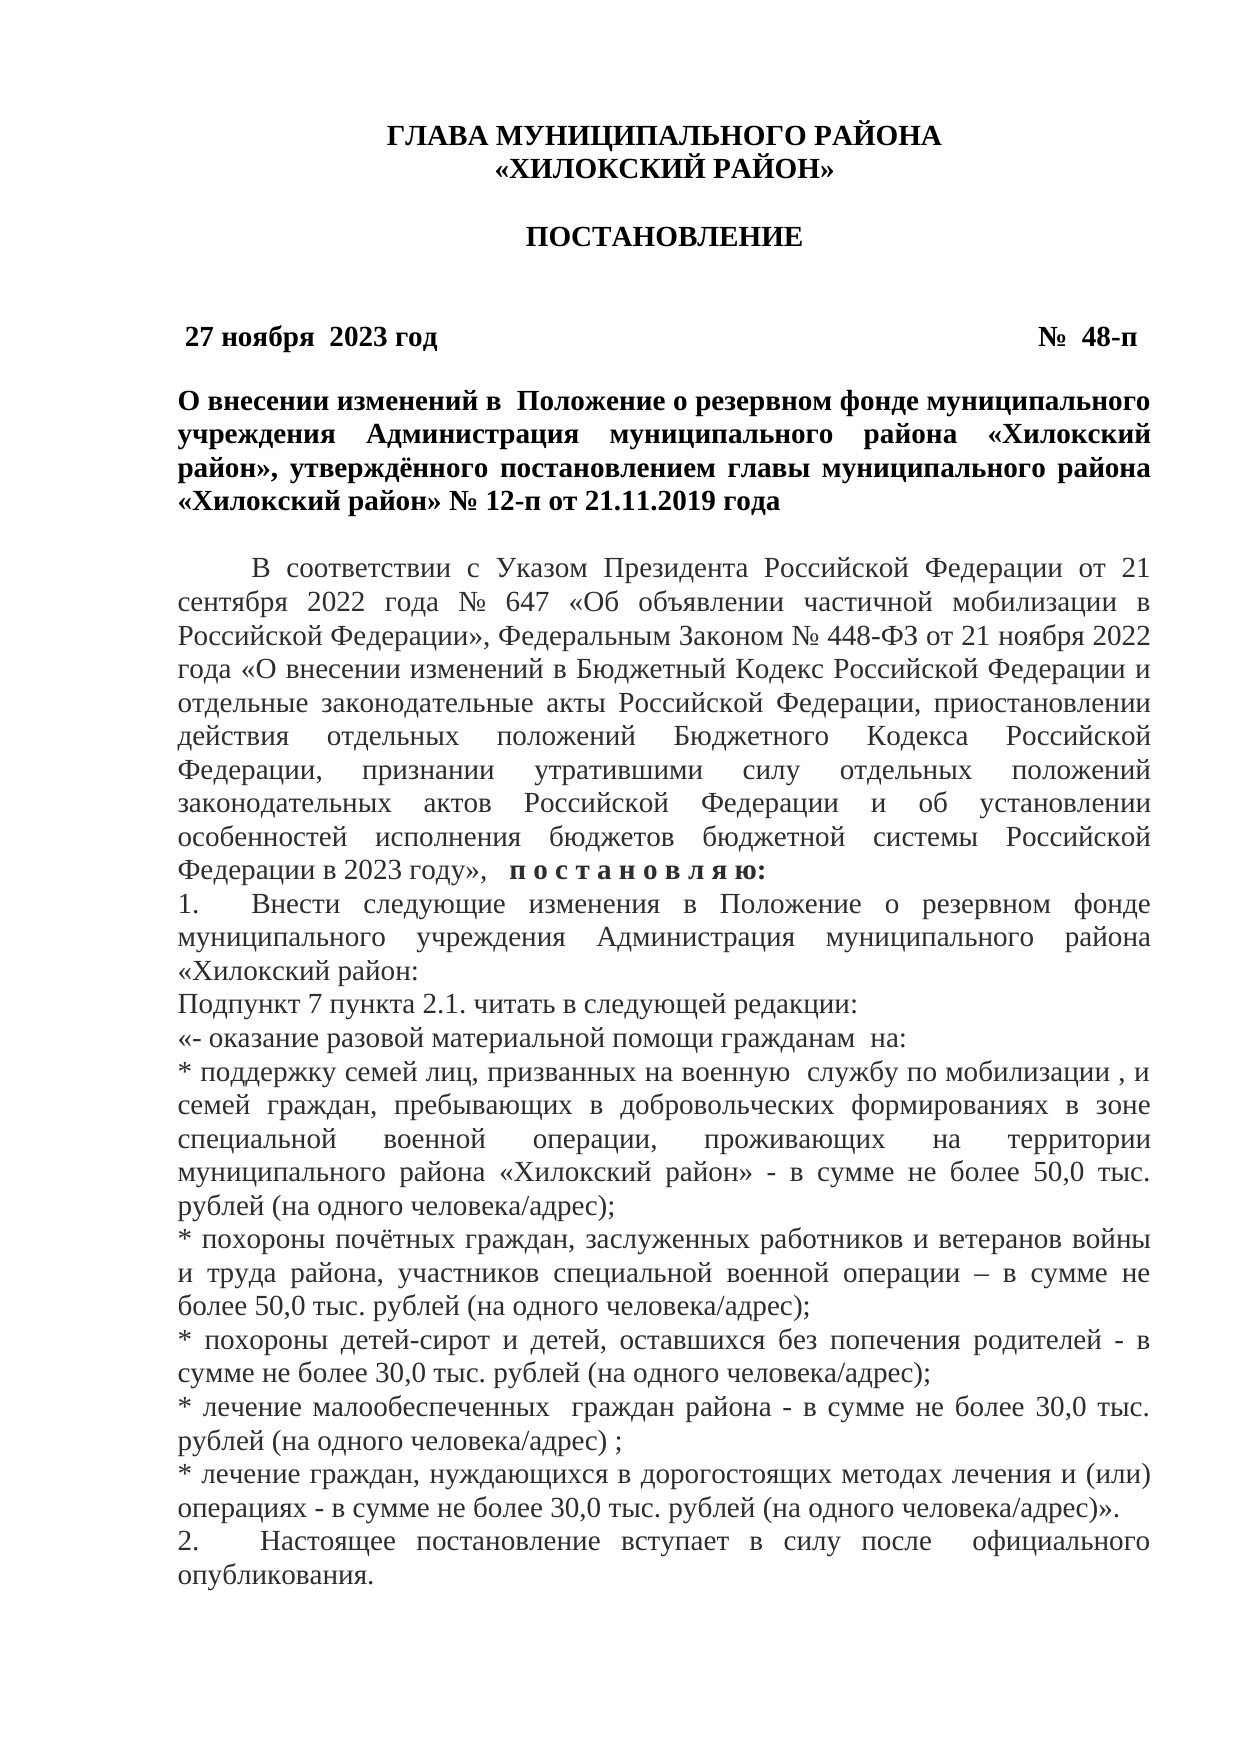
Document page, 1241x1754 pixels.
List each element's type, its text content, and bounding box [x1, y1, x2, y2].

text «- оказание разовой материальной помощи гражданам на: [177, 1020, 1152, 1054]
text * лечение граждан, нуждающихся в дорогостоящих методах лечения и (или) операциях - в сумме не более 30,0 тыс. рублей (на одного человека/адрес)». [177, 1456, 1152, 1523]
text Подпункт 7 пункта 2.1. читать в следующей редакции: [177, 987, 1152, 1020]
text ПОСТАНОВЛЕНИЕ [177, 219, 1152, 252]
text * похороны почётных граждан, заслуженных работников и ветеранов войны и труда района, участников специальной военной операции – в сумме не более 50,0 тыс. рублей (на одного человека/адрес); [177, 1221, 1152, 1322]
text 27 ноября 2023 год № 48-п [177, 319, 1152, 353]
text «ХИЛОКСКИЙ РАЙОН» [177, 152, 1152, 185]
text В соответствии с Указом Президента Российской Федерации от 21 сентября 2022 года № 647 «Об объявлении частичной мобилизации в Российской Федерации», Федеральным Законом № 448-ФЗ от 21 ноября 2022 года «О внесении изменений в Бюджетный Кодекс Российской Федерации и отдельные законодательные акты Российской Федерации, приостановлении действия отдельных положений Бюджетного Кодекса Российской Федерации, признании утратившими силу отдельных положений законодательных актов Российской Федерации и об установлении особенностей исполнения бюджетов бюджетной системы Российской Федерации в 2023 году», п о с т а н о в л я ю: [177, 551, 1152, 886]
text * похороны детей-сирот и детей, оставшихся без попечения родителей - в сумме не более 30,0 тыс. рублей (на одного человека/адрес); [177, 1322, 1152, 1389]
list Внести следующие изменения в Положение о резервном фонде муниципального учреждения Администрация муниципального района «Хилокский район: [177, 886, 1152, 987]
text * лечение малообеспеченных граждан района - в сумме не более 30,0 тыс. рублей (на одного человека/адрес) ; [177, 1389, 1152, 1456]
text 2. Настоящее постановление вступает в силу после официального опубликования. [177, 1523, 1152, 1590]
text О внесении изменений в Положение о резервном фонде муниципального учреждения Администрация муниципального района «Хилокский район», утверждённого постановлением главы муниципального района «Хилокский район» № 12-п от 21.11.2019 года [177, 383, 1152, 517]
text * поддержку семей лиц, призванных на военную службу по мобилизации , и семей граждан, пребывающих в добровольческих формированиях в зоне специальной военной операции, проживающих на территории муниципального района «Хилокский район» - в сумме не более 50,0 тыс. рублей (на одного человека/адрес); [177, 1054, 1152, 1221]
text ГЛАВА МУНИЦИПАЛЬНОГО РАЙОНА [177, 118, 1152, 152]
